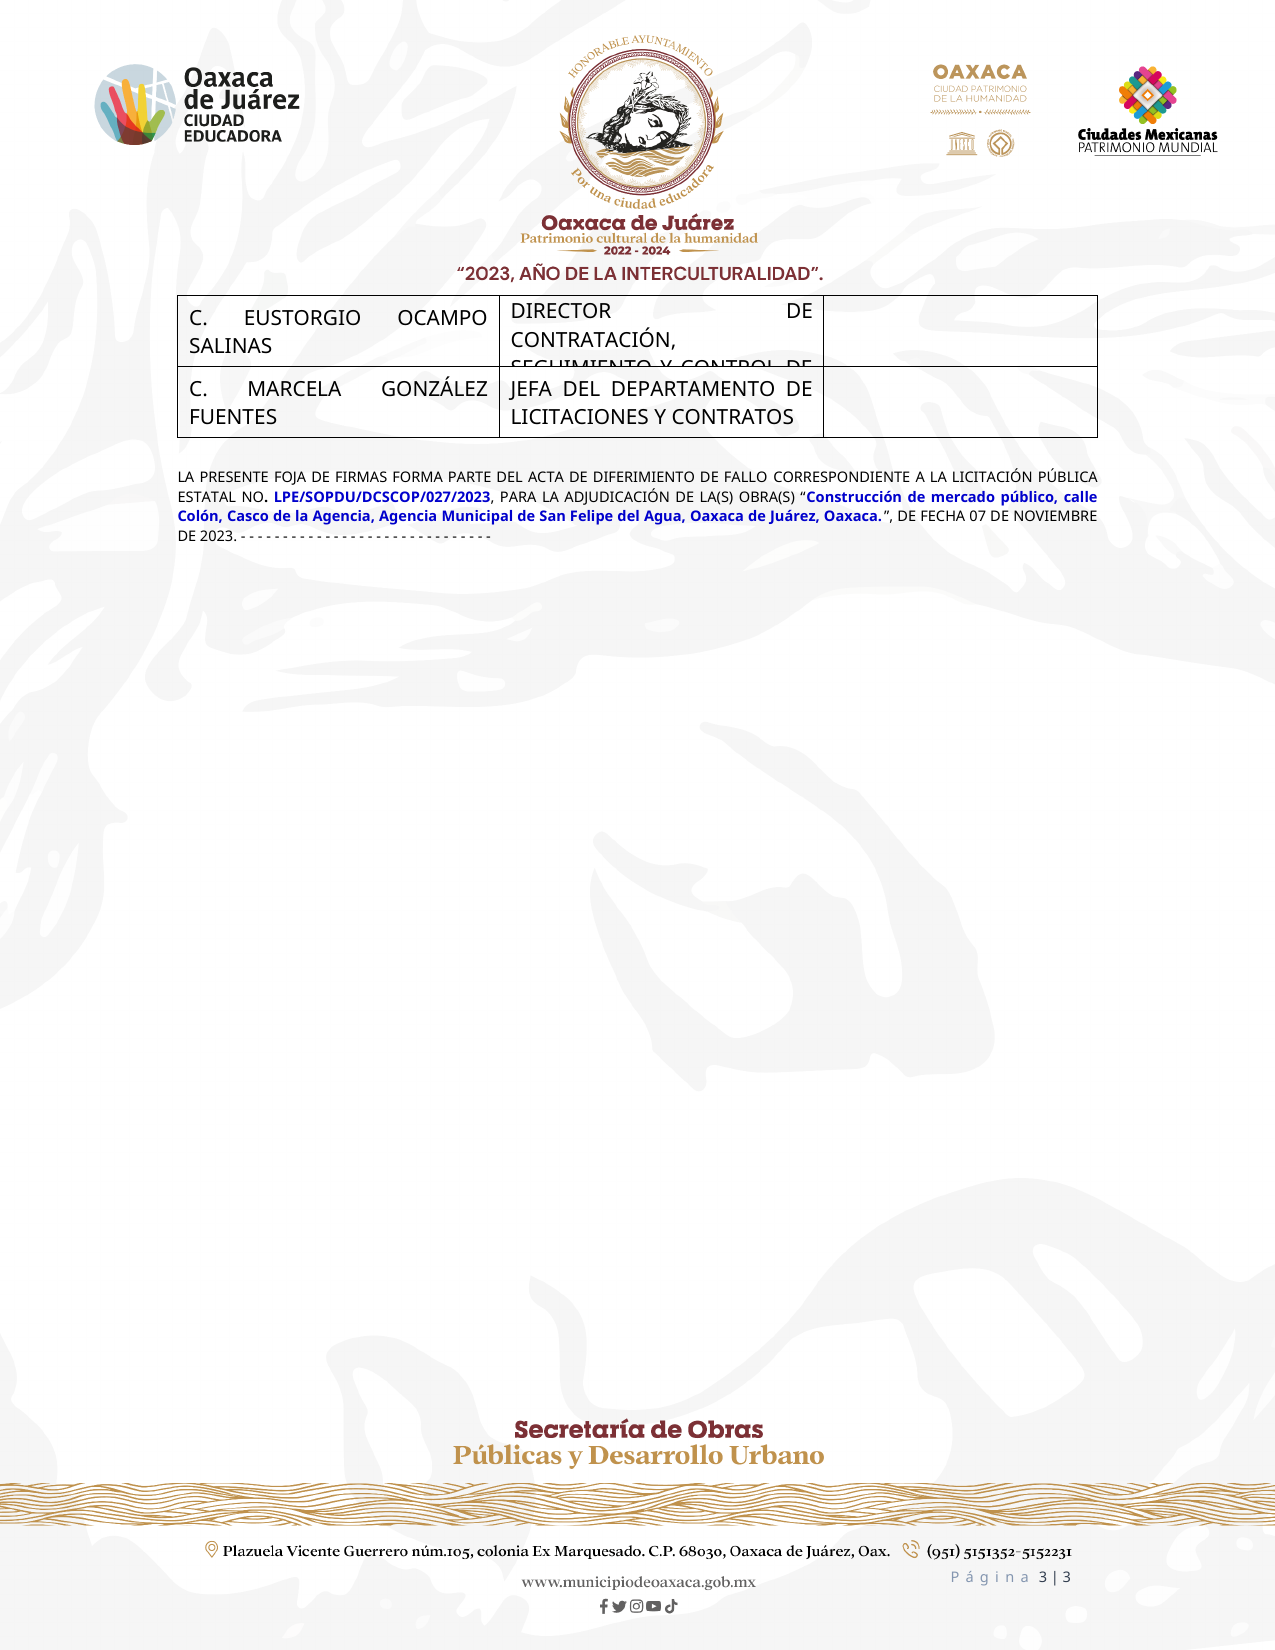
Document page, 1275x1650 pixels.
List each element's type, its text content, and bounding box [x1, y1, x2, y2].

picture [0, 0, 1275, 1650]
table_cell C. MARCELA GONZÁLEZ FUENTES [178, 367, 499, 437]
table_cell [824, 296, 1097, 366]
table_cell JEFA DEL DEPARTAMENTO DE LICITACIONES Y CONTRATOS [500, 367, 823, 437]
table_cell DIRECTOR DE CONTRATACIÓN, SEGUIMIENTO Y CONTROL DE OBRA PÚBLICA [500, 296, 823, 366]
table_cell C. EUSTORGIO OCAMPO SALINAS [178, 296, 499, 366]
text LA PRESENTE FOJA DE FIRMAS FORMA PARTE DEL ACTA DE DIFERIMIENTO DE FALLO CORRESPONDIENTE A LA LICITACIÓN PÚBLICA ESTATAL NO. LPE/SOPDU/DCSCOP/027/2023, PARA LA ADJUDICACIÓN DE LA(S) OBRA(S) “Construcción de mercado público, calle Colón, Casco de la Agencia, Agencia Municipal de San Felipe del Agua, Oaxaca de Juárez, Oaxaca.”, DE FECHA 07 DE NOVIEMBRE DE 2023. - - - - - - - - - - - - - - - - - - - - - - - - - - - - - - [177, 466, 1098, 546]
table_cell [824, 367, 1097, 437]
